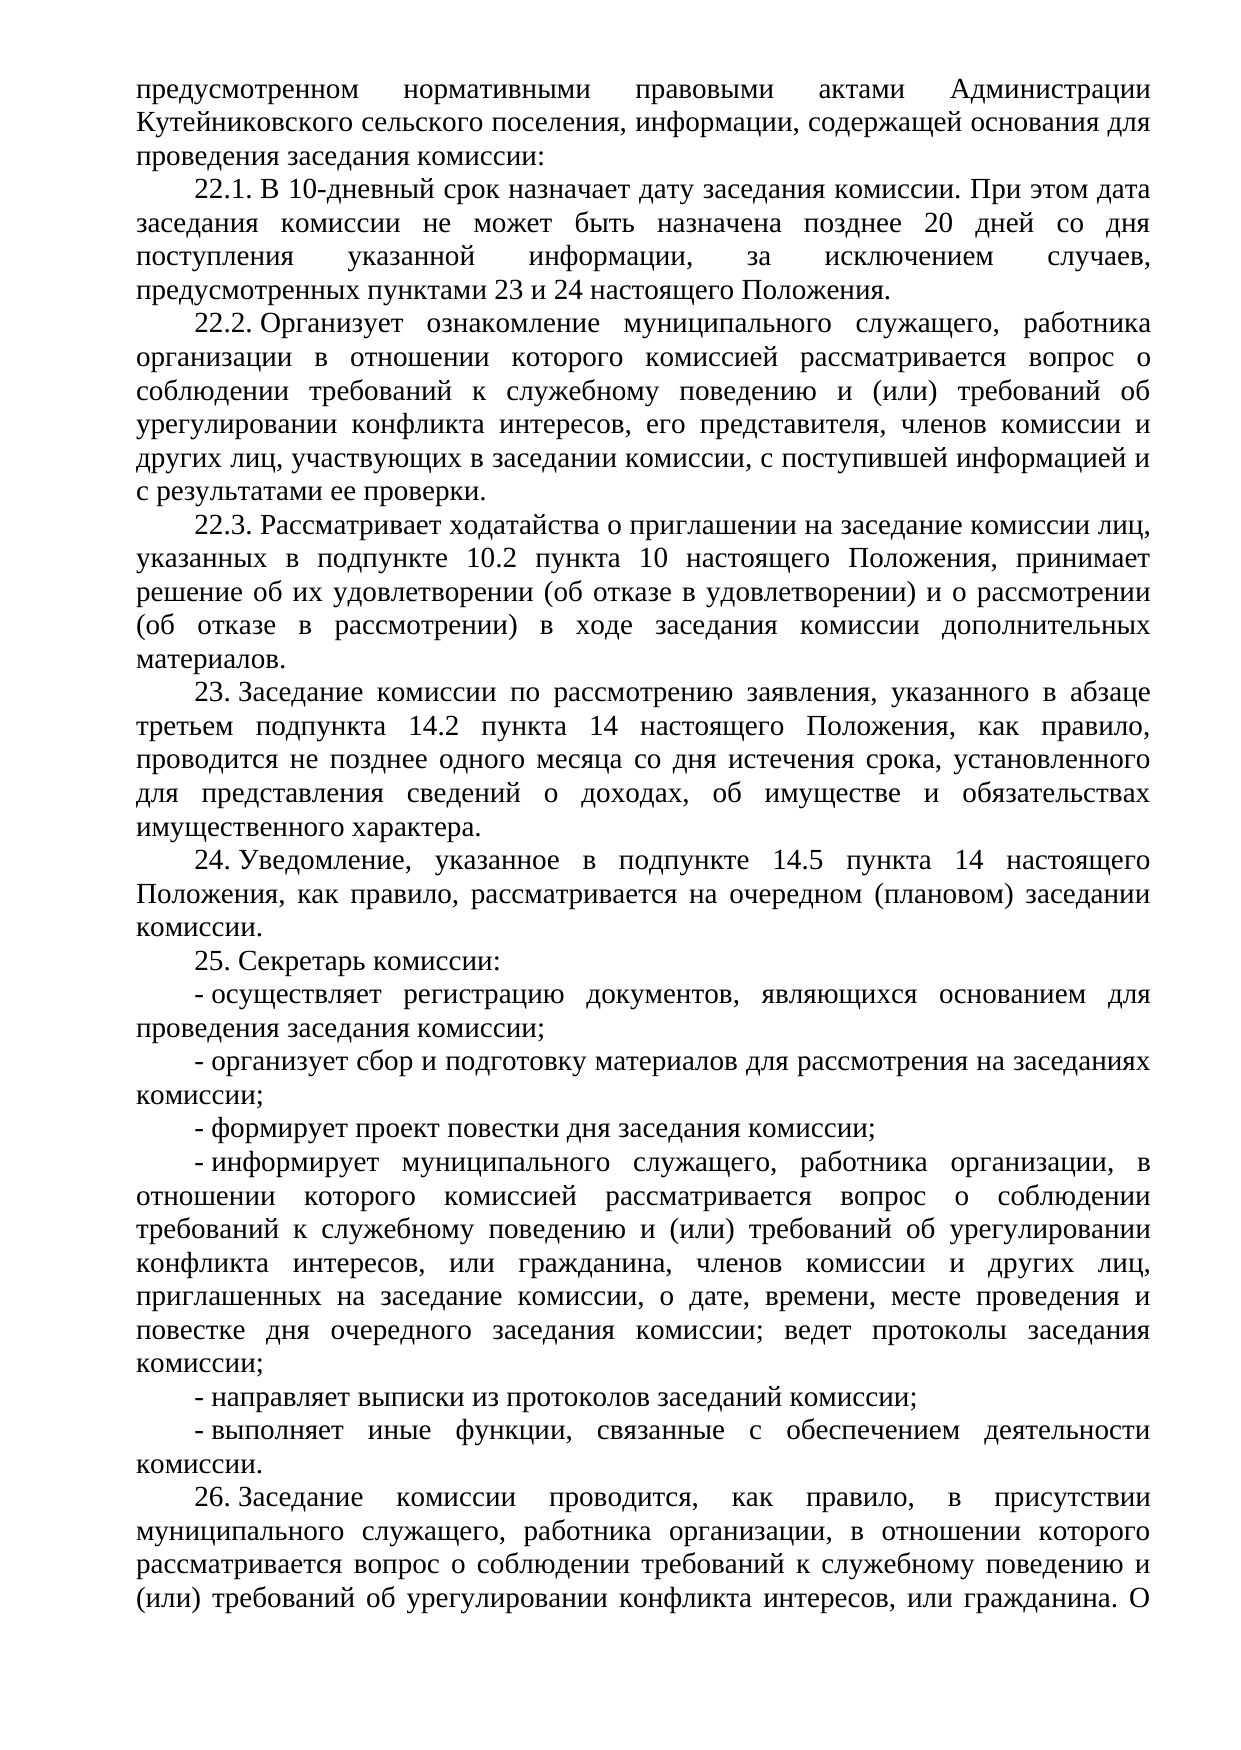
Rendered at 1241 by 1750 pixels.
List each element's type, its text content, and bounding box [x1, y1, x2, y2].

text - формирует проект повестки дня заседания комиссии; [136, 1111, 1152, 1144]
text - осуществляет регистрацию документов, являющихся основанием для проведения заседания комиссии; [136, 976, 1152, 1043]
text 22.1. В 10-дневный срок назначает дату заседания комиссии. При этом дата заседания комиссии не может быть назначена позднее 20 дней со дня поступления указанной информации, за исключением случаев, предусмотренных пунктами 23 и 24 настоящего Положения. [136, 171, 1152, 306]
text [136, 71, 1152, 171]
text - организует сбор и подготовку материалов для рассмотрения на заседаниях комиссии; [136, 1043, 1152, 1111]
text 22.2. Организует ознакомление муниципального служащего, работника организации в отношении которого комиссией рассматривается вопрос о соблюдении требований к служебному поведению и (или) требований об урегулировании конфликта интересов, его представителя, членов комиссии и других лиц, участвующих в заседании комиссии, с поступившей информацией и с результатами ее проверки. [136, 306, 1152, 507]
text 25. Секретарь комиссии: [136, 943, 1152, 976]
text - направляет выписки из протоколов заседаний комиссии; [136, 1379, 1152, 1412]
text 23. Заседание комиссии по рассмотрению заявления, указанного в абзаце третьем подпункта 14.2 пункта 14 настоящего Положения, как правило, проводится не позднее одного месяца со дня истечения срока, установленного для представления сведений о доходах, об имуществе и обязательствах имущественного характера. [136, 674, 1152, 842]
text 24. Уведомление, указанное в подпункте 14.5 пункта 14 настоящего Положения, как правило, рассматривается на очередном (плановом) заседании комиссии. [136, 842, 1152, 943]
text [136, 1479, 1152, 1614]
text - выполняет иные функции, связанные с обеспечением деятельности комиссии. [136, 1412, 1152, 1479]
text - информирует муниципального служащего, работника организации, в отношении которого комиссией рассматривается вопрос о соблюдении требований к служебному поведению и (или) требований об урегулировании конфликта интересов, или гражданина, членов комиссии и других лиц, приглашенных на заседание комиссии, о дате, времени, месте проведения и повестке дня очередного заседания комиссии; ведет протоколы заседания комиссии; [136, 1144, 1152, 1379]
text 22.3. Рассматривает ходатайства о приглашении на заседание комиссии лиц, указанных в подпункте 10.2 пункта 10 настоящего Положения, принимает решение об их удовлетворении (об отказе в удовлетворении) и о рассмотрении (об отказе в рассмотрении) в ходе заседания комиссии дополнительных материалов. [136, 507, 1152, 674]
